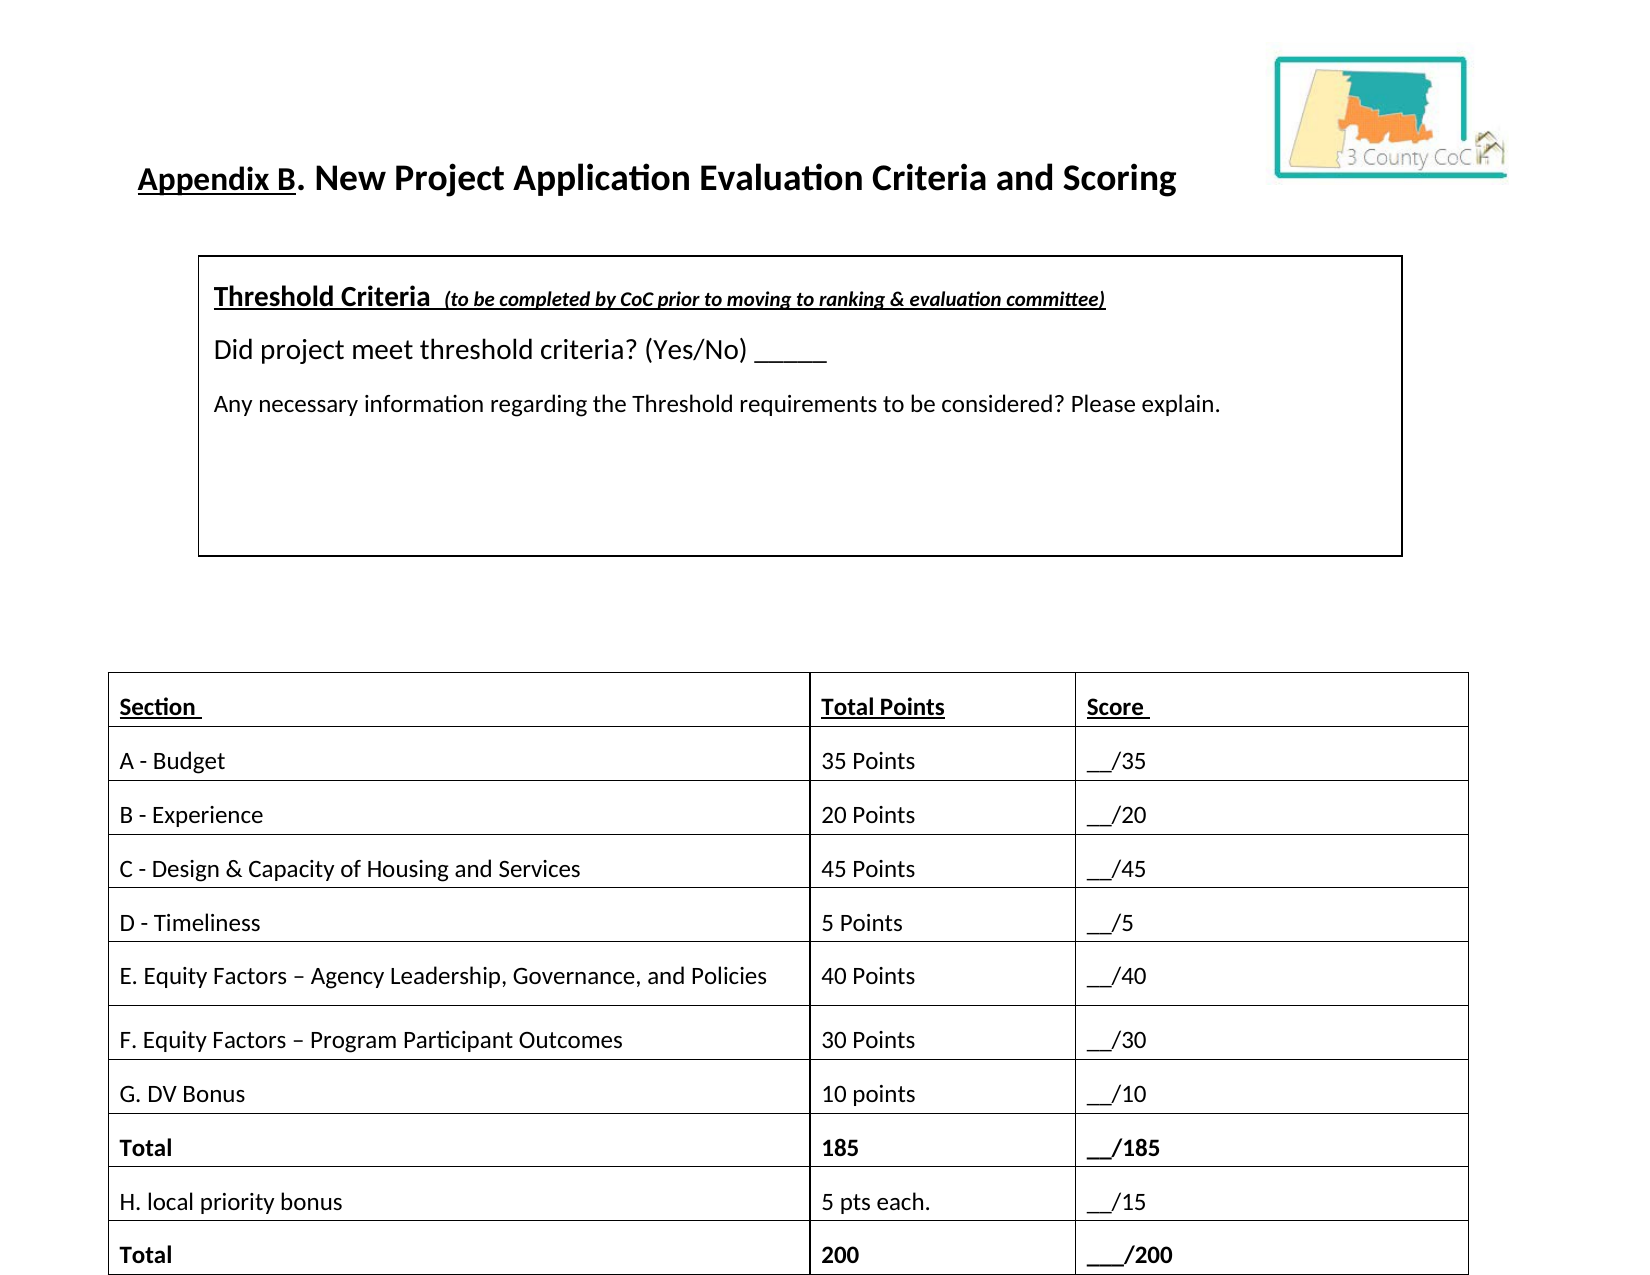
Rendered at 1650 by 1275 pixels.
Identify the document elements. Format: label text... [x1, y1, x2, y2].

table_cell __/5 [1076, 888, 1468, 941]
table_cell 5 pts each. [811, 1167, 1075, 1220]
table_header Total Points [811, 673, 1075, 726]
table_cell Total [109, 1114, 809, 1166]
table_cell B - Experience [109, 781, 809, 833]
table_cell A - Budget [109, 727, 809, 779]
table_cell __/20 [1076, 781, 1468, 833]
table_cell __/15 [1076, 1167, 1468, 1220]
table_cell 185 [811, 1114, 1075, 1166]
table_cell 40 Points [811, 942, 1075, 1005]
table_cell C - Design & Capacity of Housing and Services [109, 835, 809, 887]
text Appendix B. New Project Application Evaluation Criteria and Scoring [137, 150, 1569, 201]
table_cell __/45 [1076, 835, 1468, 887]
table_cell Total [109, 1221, 809, 1274]
table_cell 200 [811, 1221, 1075, 1274]
table_cell 30 Points [811, 1006, 1075, 1058]
table_cell __/185 [1076, 1114, 1468, 1166]
table_cell H. local priority bonus [109, 1167, 809, 1220]
table_header Score [1076, 673, 1468, 726]
table_cell 45 Points [811, 835, 1075, 887]
table_cell D - Timeliness [109, 888, 809, 941]
table_cell __/10 [1076, 1060, 1468, 1112]
table_cell G. DV Bonus [109, 1060, 809, 1112]
table_cell __/40 [1076, 942, 1468, 1005]
table_cell 5 Points [811, 888, 1075, 941]
table_cell E. Equity Factors – Agency Leadership, Governance, and Policies [109, 942, 809, 1005]
table_header Section [109, 673, 809, 726]
table_cell 20 Points [811, 781, 1075, 833]
table_cell __/30 [1076, 1006, 1468, 1058]
table_cell __/35 [1076, 727, 1468, 779]
picture [1265, 42, 1509, 185]
table_cell ___/200 [1076, 1221, 1468, 1274]
table_cell F. Equity Factors – Program Participant Outcomes [109, 1006, 809, 1058]
table_cell 10 points [811, 1060, 1075, 1112]
table_cell 35 Points [811, 727, 1075, 779]
